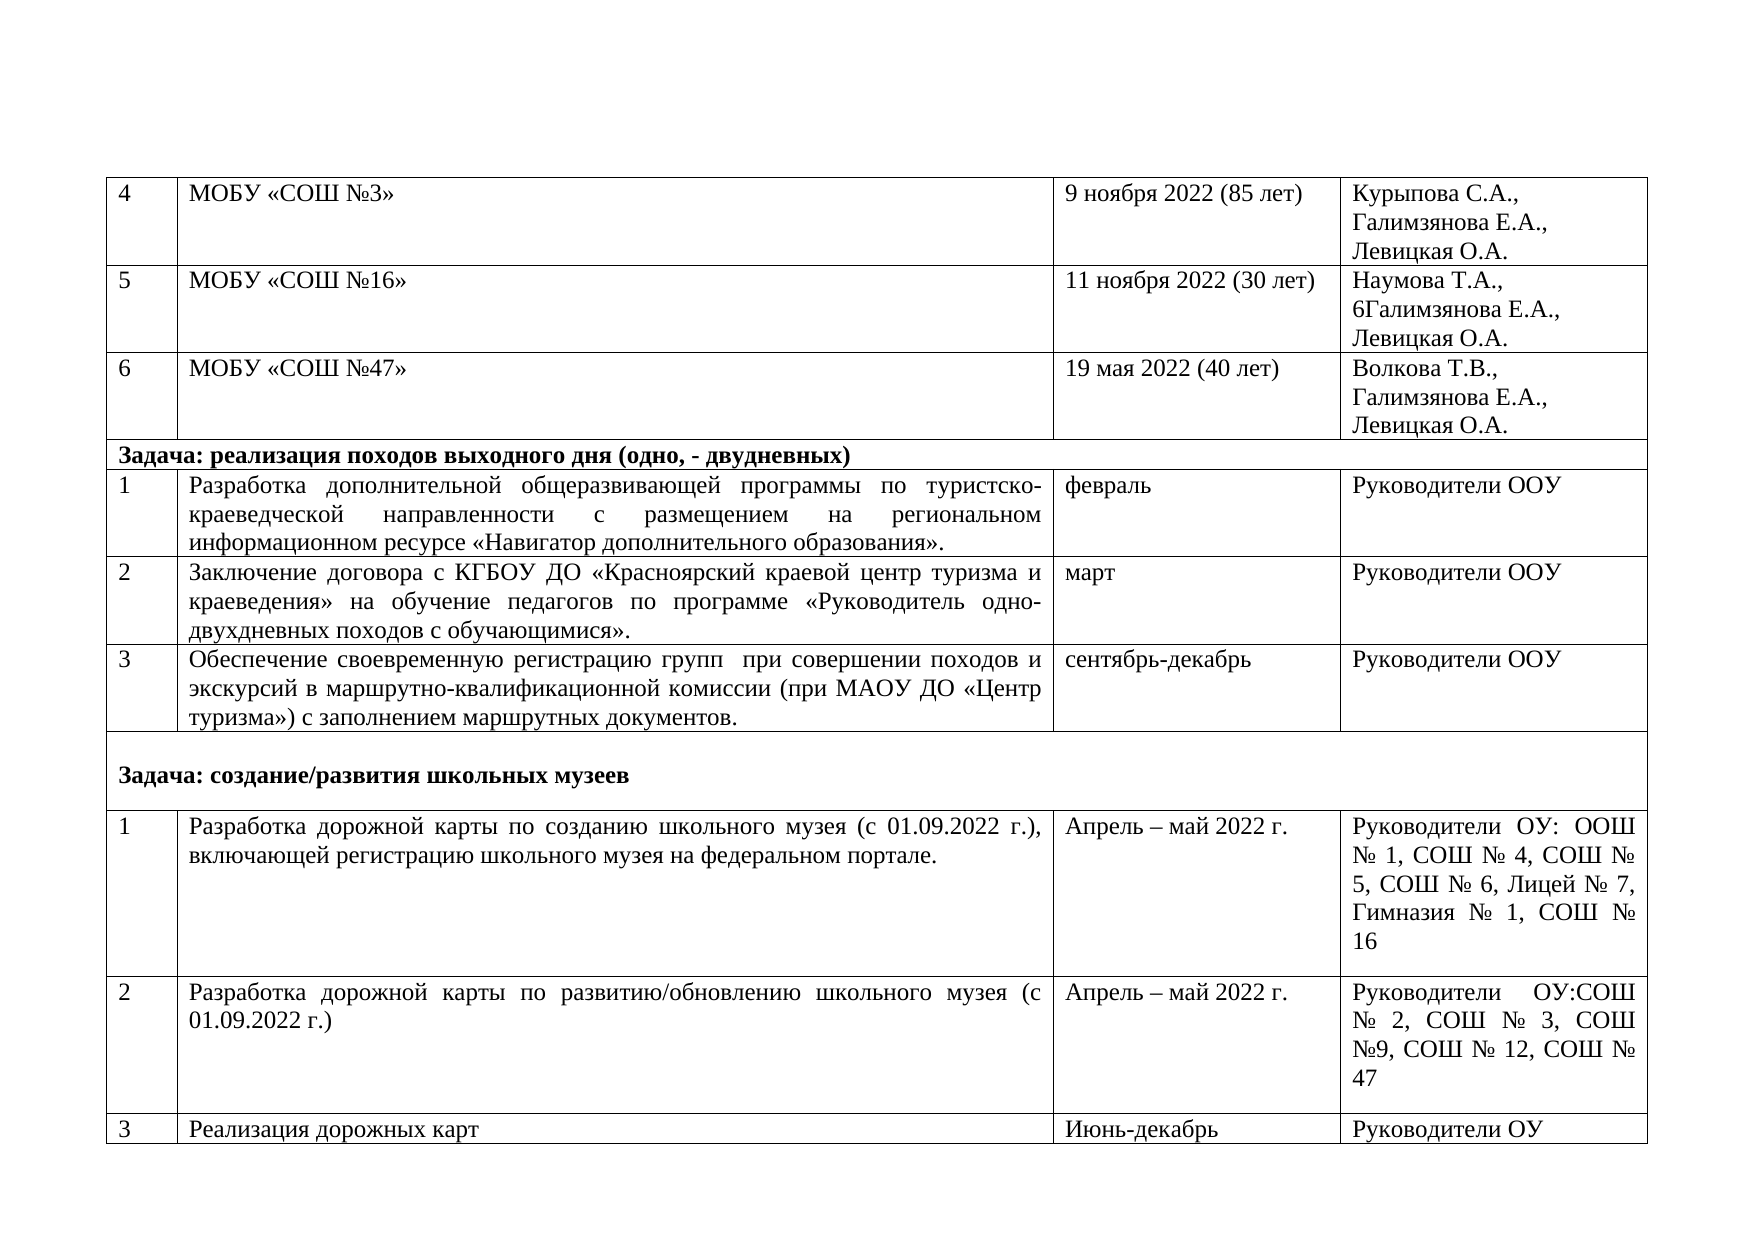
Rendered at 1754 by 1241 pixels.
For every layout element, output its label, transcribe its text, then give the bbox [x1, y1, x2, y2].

table_cell Апрель – май 2022 г. [1054, 811, 1340, 976]
table_cell Курыпова С.А., Галимзянова Е.А., Левицкая О.А. [1341, 178, 1647, 264]
table_cell Руководители ОУ: ООШ № 1, СОШ № 4, СОШ № 5, СОШ № 6, Лицей № 7, Гимназия № 1, СОШ № 16 [1341, 811, 1647, 976]
table_cell Разработка дорожной карты по развитию/обновлению школьного музея (с 01.09.2022 г.) [178, 977, 1053, 1113]
table_cell март [1054, 557, 1340, 643]
table_cell 2 [107, 557, 177, 643]
table_cell 9 ноября 2022 (85 лет) [1054, 178, 1340, 264]
table_cell 11 ноября 2022 (30 лет) [1054, 266, 1340, 352]
table_cell Июнь-декабрь [1054, 1114, 1340, 1142]
table_cell Задача: реализация походов выходного дня (одно, - двудневных) [107, 440, 1647, 469]
table_cell Руководители ООУ [1341, 470, 1647, 556]
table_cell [178, 1114, 1053, 1142]
table_cell 3 [107, 645, 177, 731]
table_cell Разработка дорожной карты по созданию школьного музея (с 01.09.2022 г.), включающей регистрацию школьного музея на федеральном портале. [178, 811, 1053, 976]
table_cell 4 [107, 178, 177, 264]
table_cell Руководители ОУ:СОШ № 2, СОШ № 3, СОШ №9, СОШ № 12, СОШ № 47 [1341, 977, 1647, 1113]
table_cell МОБУ «СОШ №3» [178, 178, 1053, 264]
table_cell 2 [107, 977, 177, 1113]
table_cell Обеспечение своевременную регистрацию групп при совершении походов и экскурсий в маршрутно-квалификационной комиссии (при МАОУ ДО «Центр туризма») с заполнением маршрутных документов. [178, 645, 1053, 731]
table_cell 1 [107, 811, 177, 976]
table_cell Наумова Т.А., 6Галимзянова Е.А., Левицкая О.А. [1341, 266, 1647, 352]
table_cell 6 [107, 353, 177, 439]
table_cell Руководители ОУ [1341, 1114, 1647, 1142]
table_cell 5 [107, 266, 177, 352]
table_cell 19 мая 2022 (40 лет) [1054, 353, 1340, 439]
table_cell сентябрь-декабрь [1054, 645, 1340, 731]
table_cell МОБУ «СОШ №47» [178, 353, 1053, 439]
table_cell Задача: создание/развития школьных музеев [107, 732, 1647, 810]
table_cell Руководители ООУ [1341, 645, 1647, 731]
table_cell Апрель – май 2022 г. [1054, 977, 1340, 1113]
table_cell 1 [107, 470, 177, 556]
table_cell Заключение договора с КГБОУ ДО «Красноярский краевой центр туризма и краеведения» на обучение педагогов по программе «Руководитель одно-двухдневных походов с обучающимися». [178, 557, 1053, 643]
table_cell февраль [1054, 470, 1340, 556]
table_cell Волкова Т.В., Галимзянова Е.А., Левицкая О.А. [1341, 353, 1647, 439]
table_cell МОБУ «СОШ №16» [178, 266, 1053, 352]
table_cell 3 [107, 1114, 177, 1142]
table_cell Руководители ООУ [1341, 557, 1647, 643]
table_cell Разработка дополнительной общеразвивающей программы по туристско-краеведческой направленности с размещением на региональном информационном ресурсе «Навигатор дополнительного образования». [178, 470, 1053, 556]
